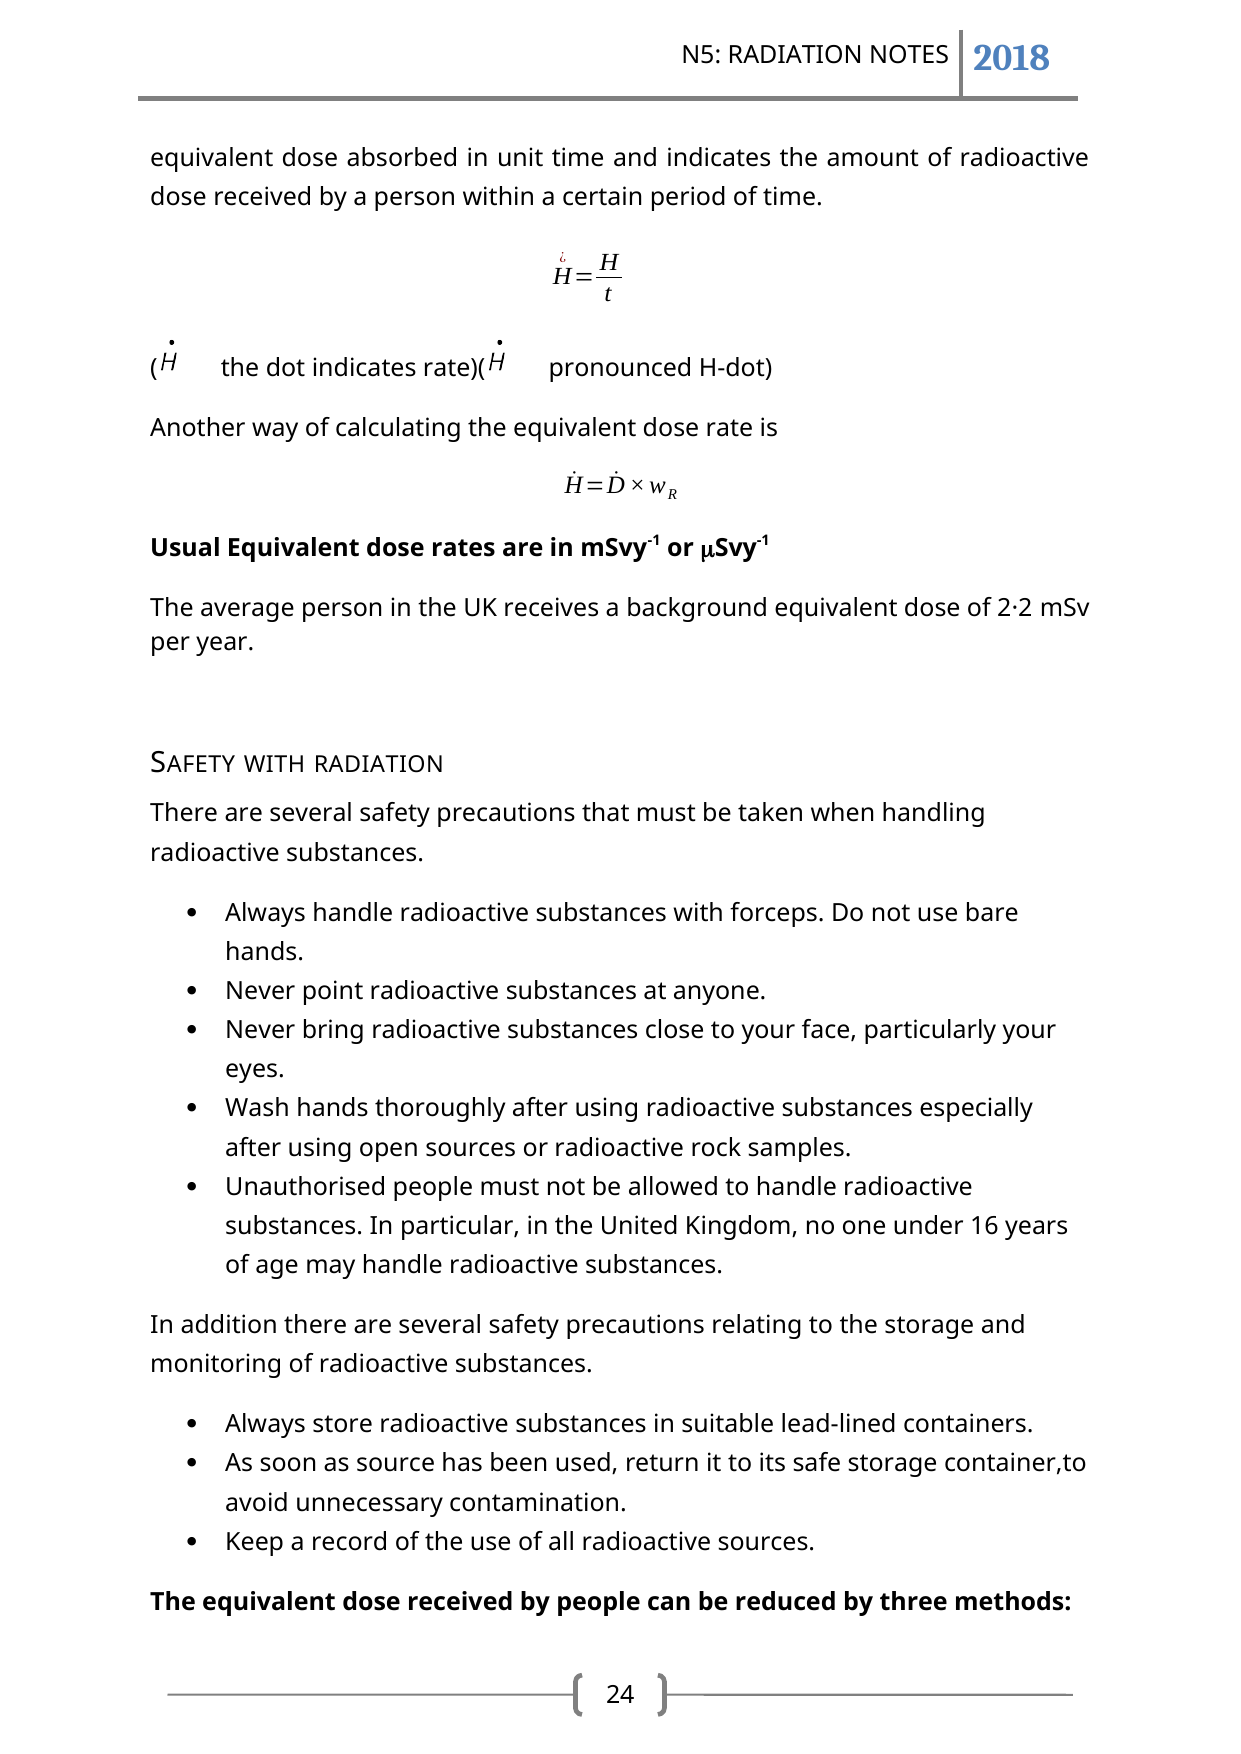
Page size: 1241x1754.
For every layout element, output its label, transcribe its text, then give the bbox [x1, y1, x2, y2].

list Always store radioactive substances in suitable lead-lined containers. [187, 1406, 1090, 1440]
list Unauthorised people must not be allowed to handle radioactive substances. In particular, in the United Kingdom, no one under 16 years of age may handle radioactive substances. [187, 1168, 1090, 1281]
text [150, 139, 1090, 212]
text The equivalent dose received by people can be reduced by three methods: [150, 1583, 1090, 1617]
text Another way of calculating the equivalent dose rate is [150, 410, 1090, 444]
subtitle Safety with radiation [150, 741, 1090, 781]
list Keep a record of the use of all radioactive sources. [187, 1523, 1090, 1557]
list Never bring radioactive substances close to your face, particularly your eyes. [187, 1012, 1090, 1085]
list As soon as source has been used, return it to its safe storage container,to avoid unnecessary contamination. [187, 1445, 1090, 1518]
text The average person in the UK receives a background equivalent dose of 2·2 mSv per year. [150, 590, 1090, 658]
text Usual Equivalent dose rates are in mSvy-1 or Svy-1 [150, 530, 1090, 564]
list Always handle radioactive substances with forceps. Do not use bare hands. [187, 894, 1090, 967]
text In addition there are several safety precautions relating to the storage and monitoring of radioactive substances. [150, 1307, 1090, 1380]
text There are several safety precautions that must be taken when handling radioactive substances. [150, 795, 1090, 868]
list Wash hands thoroughly after using radioactive substances especially after using open sources or radioactive rock samples. [187, 1090, 1090, 1163]
text ( the dot indicates rate)( pronounced H-dot) [150, 332, 1090, 384]
list Never point radioactive substances at anyone. [187, 973, 1090, 1007]
